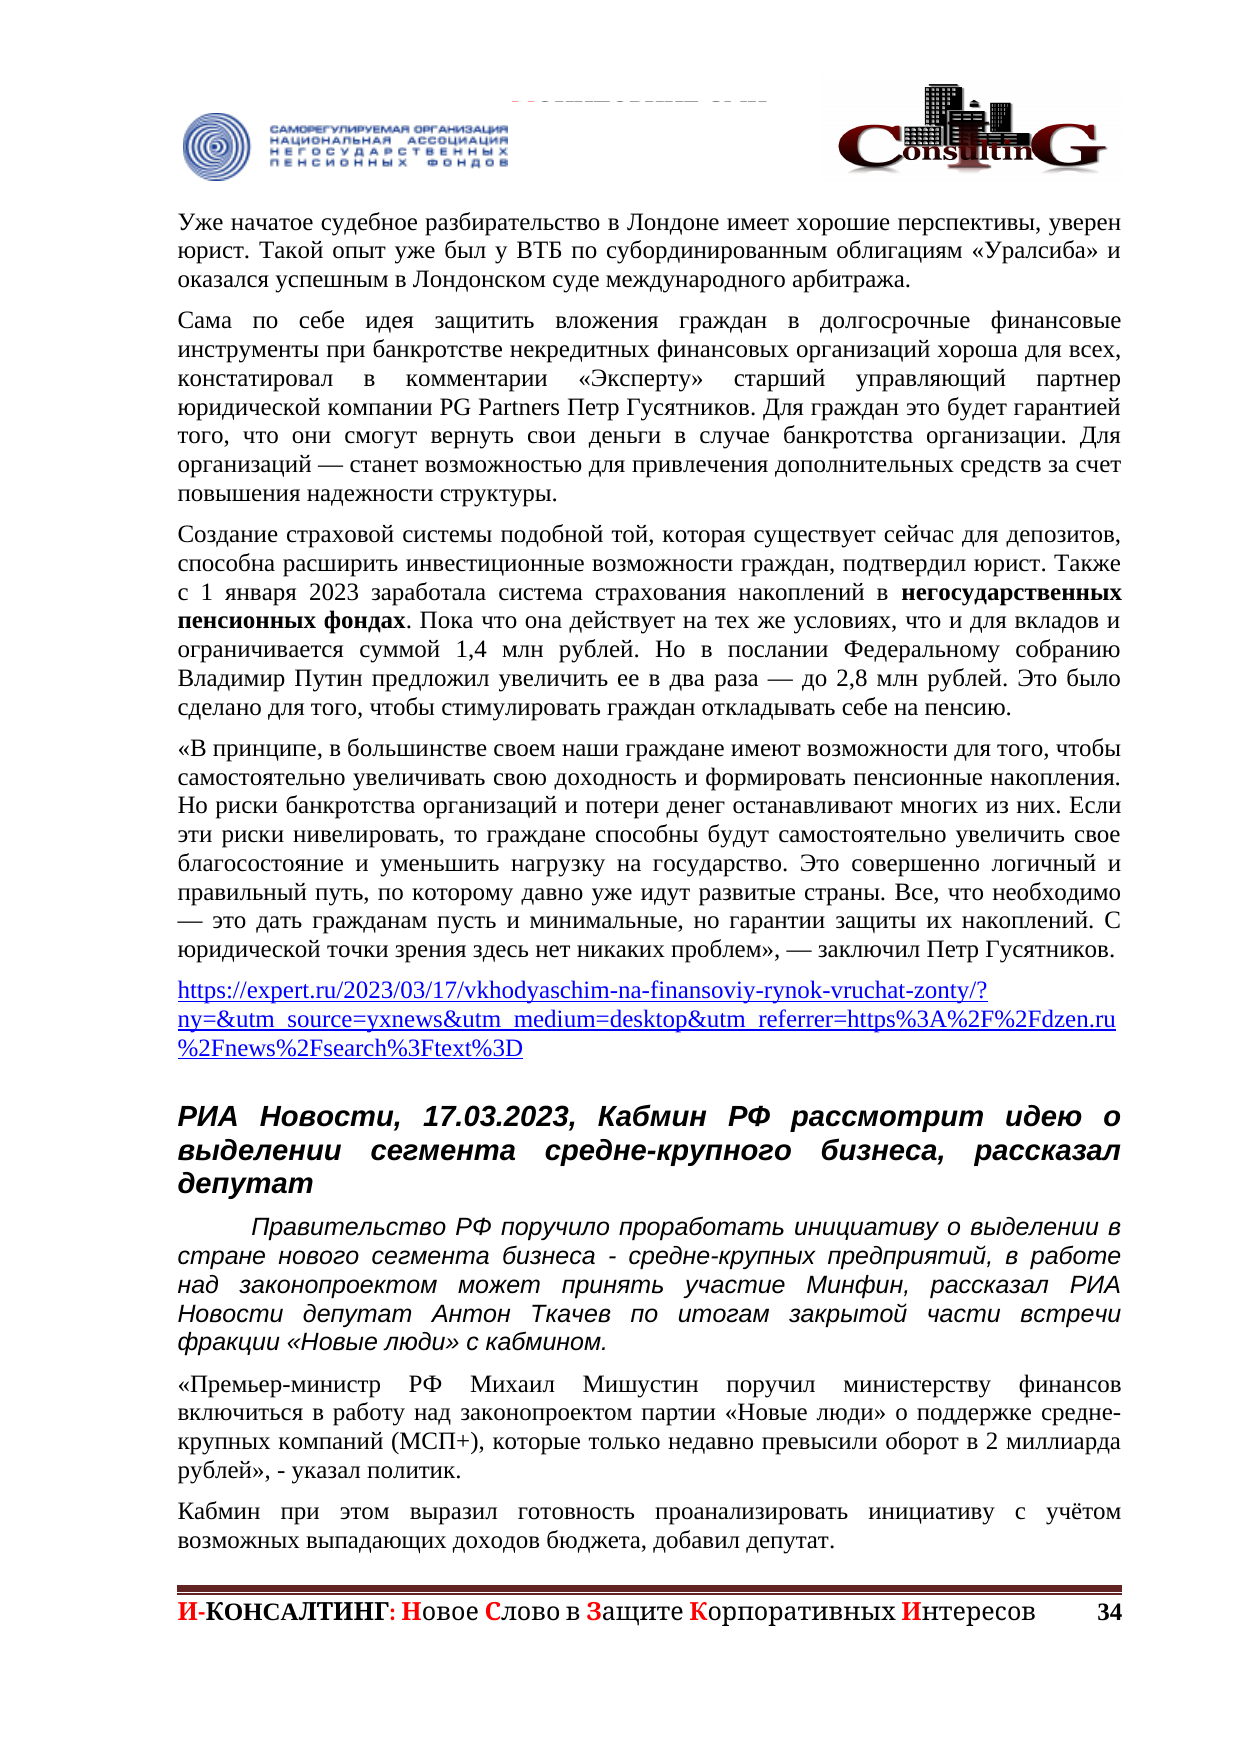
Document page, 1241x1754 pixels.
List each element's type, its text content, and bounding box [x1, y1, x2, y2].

text Уже начатое судебное разбирательство в Лондоне имеет хорошие перспективы, уверен юрист. Такой опыт уже был у ВТБ по субординированным облигациям «Уралсиба» и оказался успешным в Лондонском суде международного арбитража. [177, 207, 1122, 293]
text Сама по себе идея защитить вложения граждан в долгосрочные финансовые инструменты при банкротстве некредитных финансовых организаций хороша для всех, констатировал в комментарии «Эксперту» старший управляющий партнер юридической компании PG Partners Петр Гусятников. Для граждан это будет гарантией того, что они смогут вернуть свои деньги в случае банкротства организации. Для организаций — станет возможностью для привлечения дополнительных средств за счет повышения надежности структуры. [177, 306, 1122, 507]
subtitle Правительство РФ поручило проработать инициативу о выделении в стране нового сегмента бизнеса - средне-крупных предприятий, в работе над законопроектом может принять участие Минфин, рассказал РИА Новости депутат Антон Ткачев по итогам закрытой части встречи фракции «Новые люди» с кабмином. [177, 1212, 1122, 1356]
text Создание страховой системы подобной той, которая существует сейчас для депозитов, способна расширить инвестиционные возможности граждан, подтвердил юрист. Также с 1 января 2023 заработала система страхования накоплений в негосударственных пенсионных фондах. Пока что она действует на тех же условиях, что и для вкладов и ограничивается суммой 1,4 млн рублей. Но в послании Федеральному собранию Владимир Путин предложил увеличить ее в два раза — до 2,8 млн рублей. Это было сделано для того, чтобы стимулировать граждан откладывать себе на пенсию. [177, 519, 1122, 721]
subtitle РИА Новости, 17.03.2023, Кабмин РФ рассмотрит идею о выделении сегмента средне-крупного бизнеса, рассказал депутат [177, 1099, 1122, 1200]
picture [183, 113, 508, 181]
text https://expert.ru/2023/03/17/vkhodyaschim-na-finansoviy-rynok-vruchat-zonty/?ny=&utm_source=yxnews&utm_medium=desktop&utm_referrer=https%3A%2F%2Fdzen.ru%2Fnews%2Fsearch%3Ftext%3D [177, 976, 1122, 1062]
text Кабмин при этом выразил готовность проанализировать инициативу с учётом возможных выпадающих доходов бюджета, добавил депутат. [177, 1496, 1122, 1554]
text «В принципе, в большинстве своем наши граждане имеют возможности для того, чтобы самостоятельно увеличивать свою доходность и формировать пенсионные накопления. Но риски банкротства организаций и потери денег останавливают многих из них. Если эти риски нивелировать, то граждане способны будут самостоятельно увеличить свое благосостояние и уменьшить нагрузку на государство. Это совершенно логичный и правильный путь, по которому давно уже идут развитые страны. Все, что необходимо — это дать гражданам пусть и минимальные, но гарантии защиты их накоплений. С юридической точки зрения здесь нет никаких проблем», — заключил Петр Гусятников. [177, 733, 1122, 963]
picture [821, 73, 1122, 181]
text «Премьер-министр РФ Михаил Мишустин поручил министерству финансов включиться в работу над законопроектом партии «Новые люди» о поддержке средне-крупных компаний (МСП+), которые только недавно превысили оборот в 2 миллиарда рублей», - указал политик. [177, 1369, 1122, 1484]
